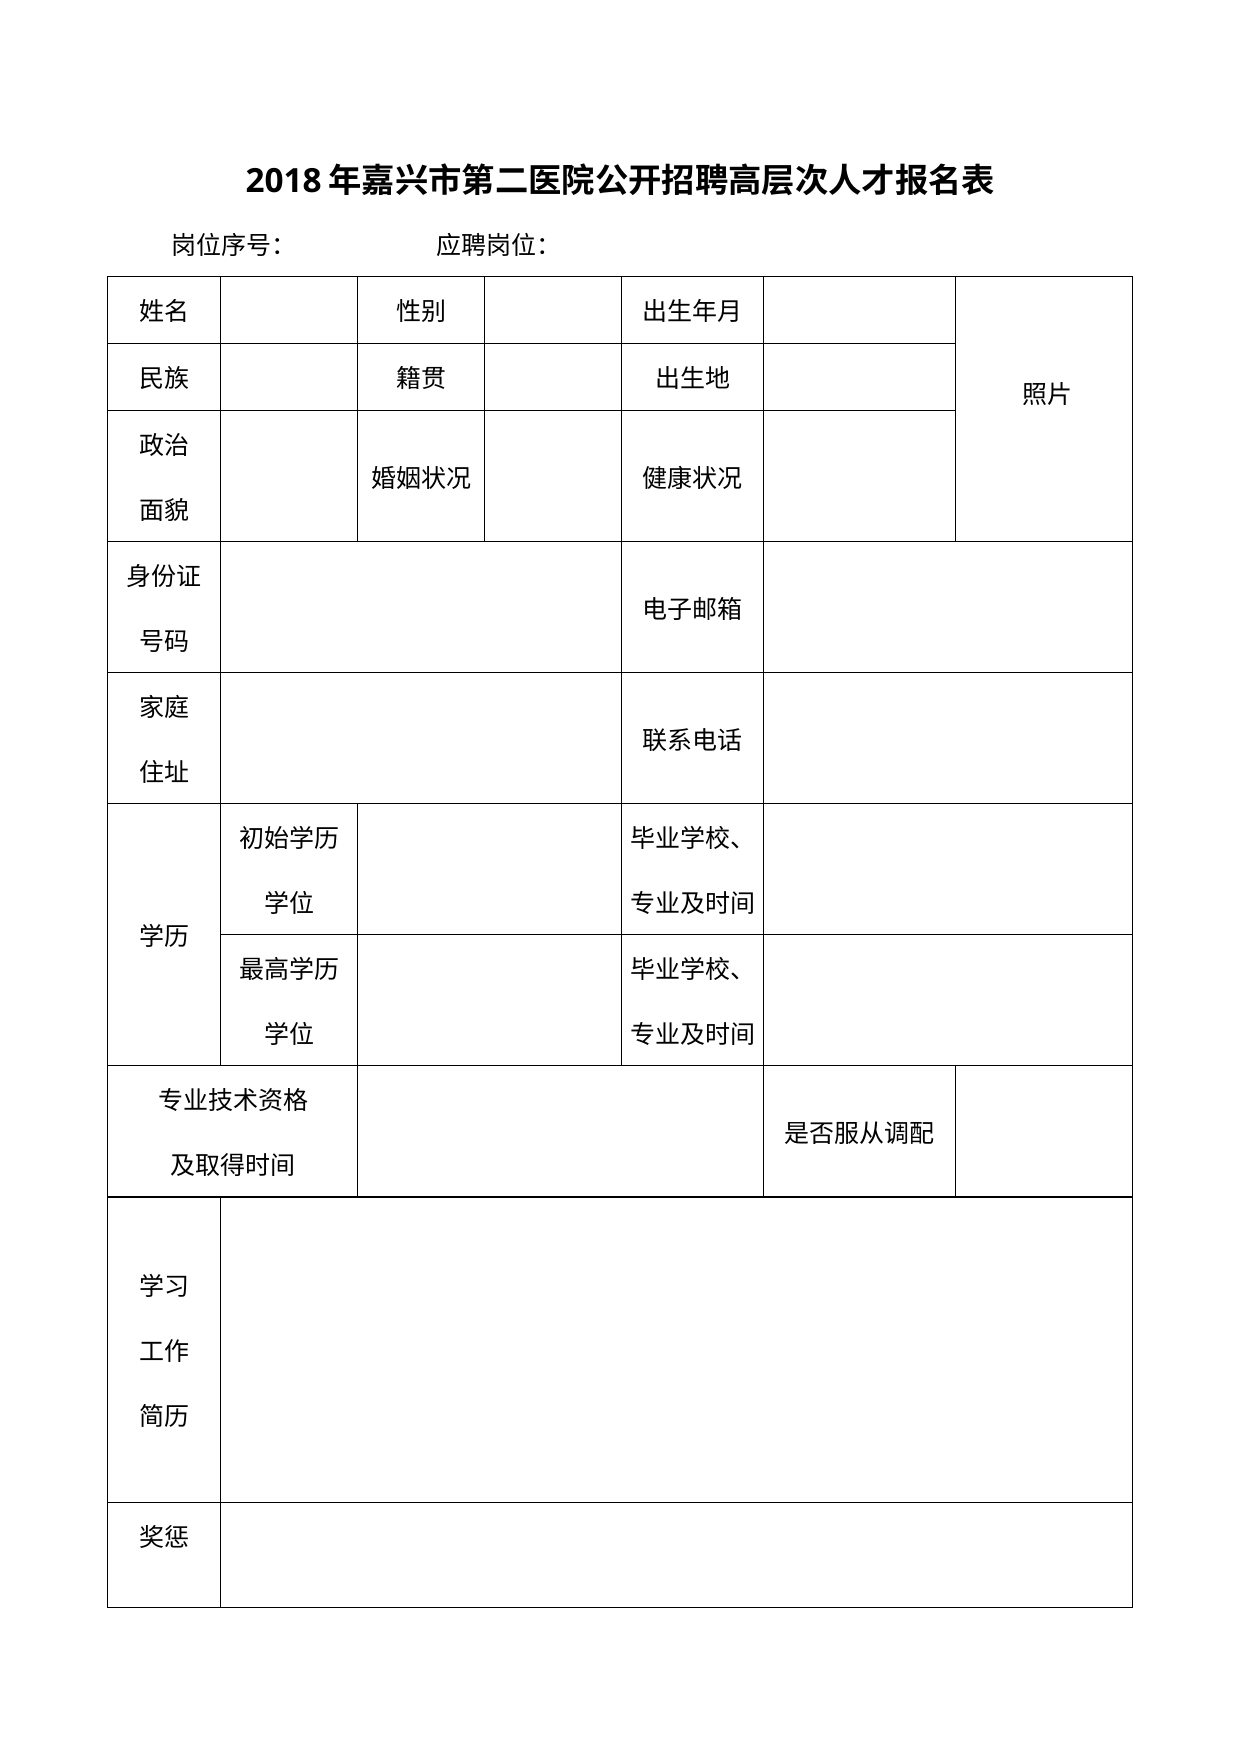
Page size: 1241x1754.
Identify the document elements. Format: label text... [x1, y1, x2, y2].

table_cell 健康状况 [622, 411, 763, 541]
table_cell 学习 工作 简历 [108, 1198, 220, 1502]
table_cell [358, 935, 621, 1065]
table_header 姓名 [108, 277, 220, 343]
table_cell [764, 935, 1132, 1065]
table_cell 籍贯 [358, 344, 484, 410]
table_cell [764, 673, 1132, 803]
text 2018年嘉兴市第二医院公开招聘高层次人才报名表 [171, 146, 1069, 211]
table_cell 民族 [108, 344, 220, 410]
table_cell [764, 411, 955, 541]
table_cell [956, 1066, 1132, 1196]
table_cell [221, 542, 621, 672]
table_cell [764, 542, 1132, 672]
table_cell [221, 1198, 1132, 1502]
table_header 照片 [956, 277, 1132, 541]
table_cell [221, 1503, 1132, 1607]
table_header [485, 277, 621, 343]
table_cell 政治 面貌 [108, 411, 220, 541]
table_cell 家庭 住址 [108, 673, 220, 803]
table_cell [358, 804, 621, 934]
table_cell [764, 804, 1132, 934]
table_cell [485, 411, 621, 541]
table_cell 最高学历学位 [221, 935, 357, 1065]
table_cell 电子邮箱 [622, 542, 763, 672]
table_cell [221, 673, 621, 803]
table_cell [764, 344, 955, 410]
table_cell 身份证号码 [108, 542, 220, 672]
text 岗位序号： 应聘岗位： [171, 211, 1069, 276]
table_cell 是否服从调配 [764, 1066, 955, 1196]
table_cell 专业技术资格 及取得时间 [108, 1066, 357, 1196]
table_header 出生年月 [622, 277, 763, 343]
table_cell 联系电话 [622, 673, 763, 803]
table_cell 学历 [108, 804, 220, 1065]
table_header [221, 277, 357, 343]
table_cell [221, 411, 357, 541]
table_cell 出生地 [622, 344, 763, 410]
table_cell [358, 1066, 763, 1196]
table_cell 婚姻状况 [358, 411, 484, 541]
table_cell 初始学历学位 [221, 804, 357, 934]
table_header 性别 [358, 277, 484, 343]
table_cell 毕业学校、 专业及时间 [622, 804, 763, 934]
table_cell [485, 344, 621, 410]
table_cell [221, 344, 357, 410]
table_header [764, 277, 955, 343]
table_cell 毕业学校、 专业及时间 [622, 935, 763, 1065]
table_cell 奖惩 情况 及 特长 [108, 1503, 220, 1607]
